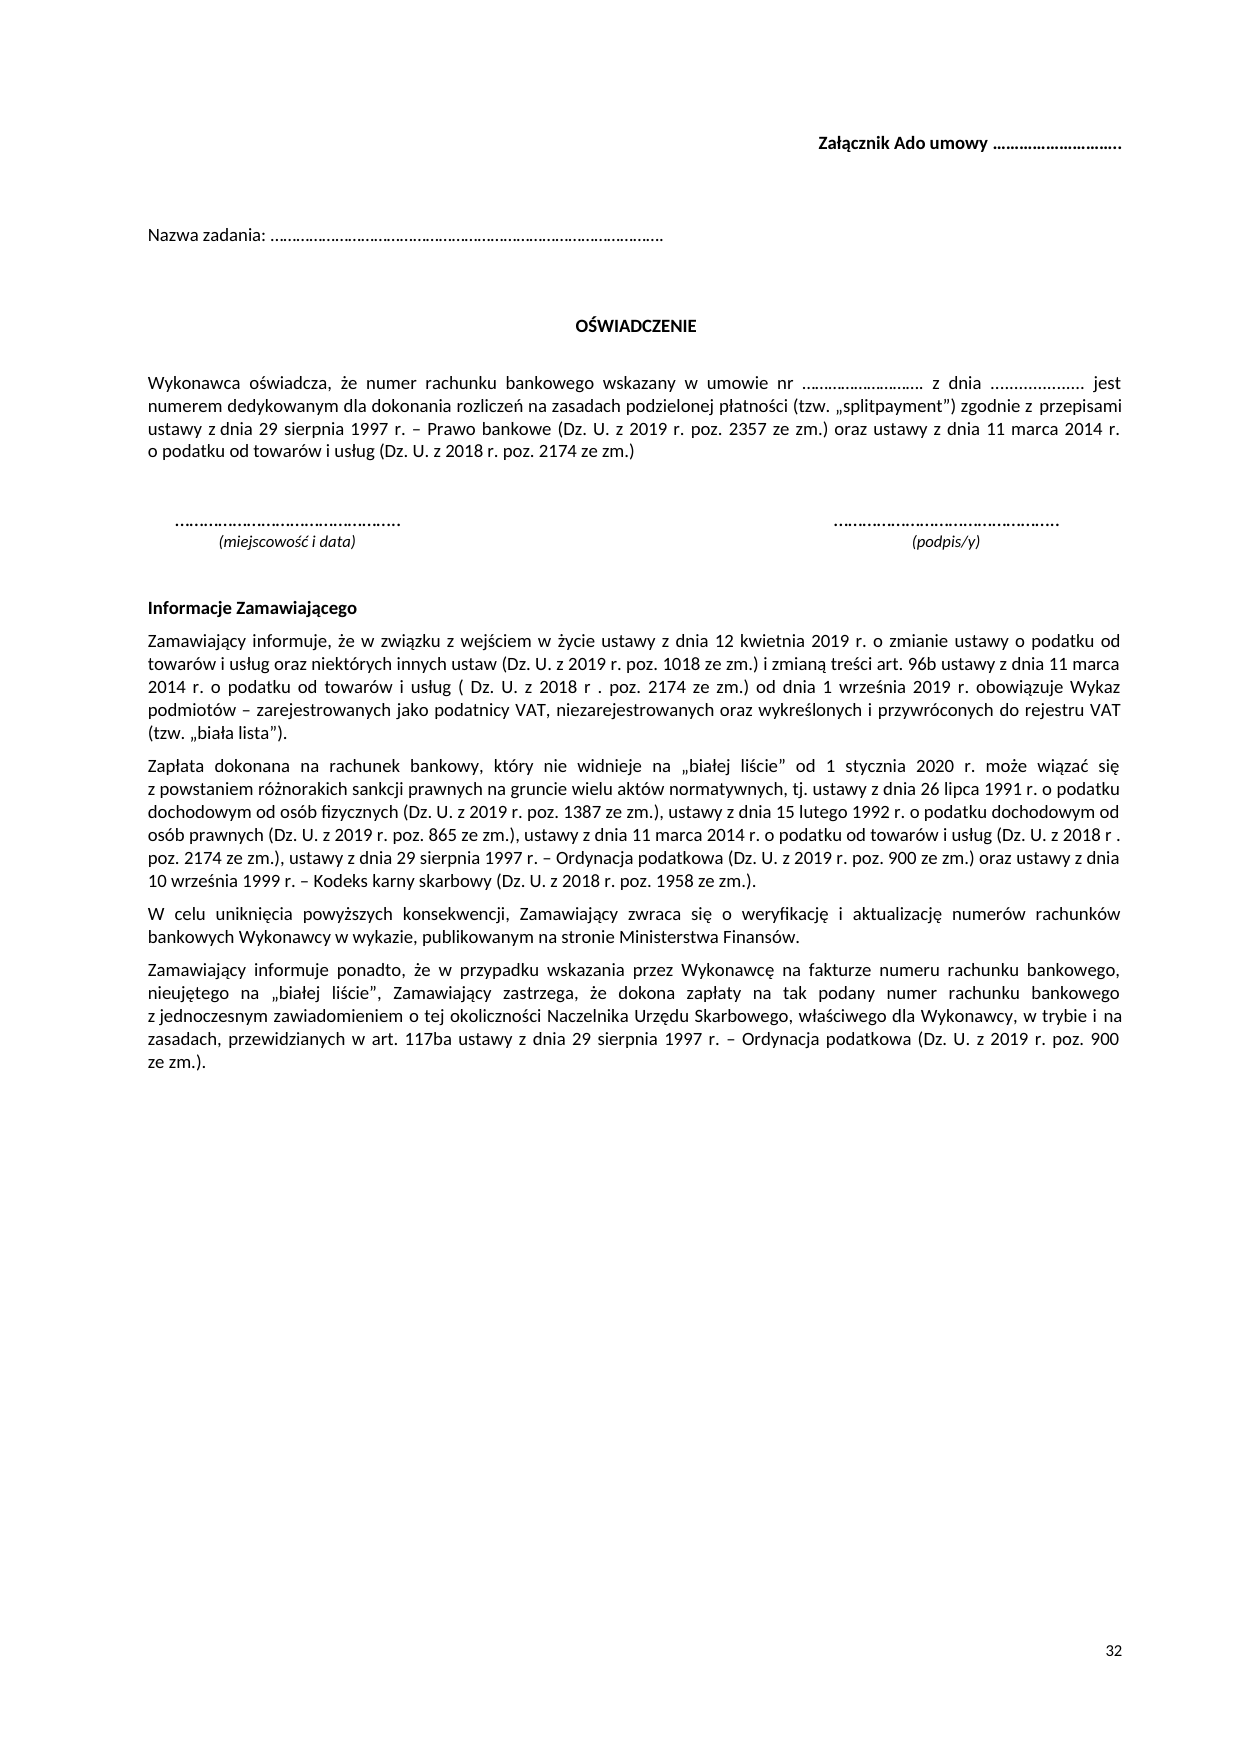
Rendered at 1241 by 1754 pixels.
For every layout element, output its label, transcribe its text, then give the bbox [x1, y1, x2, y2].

table_header ……………………………………….. [428, 506, 1093, 532]
text Wykonawca oświadcza, że numer rachunku bankowego wskazany w umowie nr ………………………. z dnia .................... jest numerem dedykowanym dla dokonania rozliczeń na zasadach podzielonej płatności (tzw. „splitpayment”) zgodnie z przepisami ustawy z dnia 29 sierpnia 1997 r. – Prawo bankowe (Dz. U. z 2019 r. poz. 2357 ze zm.) oraz ustawy z dnia 11 marca 2014 r. o podatku od towarów i usług (Dz. U. z 2018 r. poz. 2174 ze zm.) [148, 371, 1122, 463]
text Nazwa zadania: ………………………………………………………………………………. [148, 223, 1122, 246]
text Zamawiający informuje ponadto, że w przypadku wskazania przez Wykonawcę na fakturze numeru rachunku bankowego, nieujętego na „białej liście”, Zamawiający zastrzega, że dokona zapłaty na tak podany numer rachunku bankowego z jednoczesnym zawiadomieniem o tej okoliczności Naczelnika Urzędu Skarbowego, właściwego dla Wykonawcy, w trybie i na zasadach, przewidzianych w art. 117ba ustawy z dnia 29 sierpnia 1997 r. – Ordynacja podatkowa (Dz. U. z 2019 r. poz. 900 ze zm.). [148, 958, 1122, 1073]
text Zapłata dokonana na rachunek bankowy, który nie widnieje na „białej liście” od 1 stycznia 2020 r. może wiązać się z powstaniem różnorakich sankcji prawnych na gruncie wielu aktów normatywnych, tj. ustawy z dnia 26 lipca 1991 r. o podatku dochodowym od osób fizycznych (Dz. U. z 2019 r. poz. 1387 ze zm.), ustawy z dnia 15 lutego 1992 r. o podatku dochodowym od osób prawnych (Dz. U. z 2019 r. poz. 865 ze zm.), ustawy z dnia 11 marca 2014 r. o podatku od towarów i usług (Dz. U. z 2018 r . poz. 2174 ze zm.), ustawy z dnia 29 sierpnia 1997 r. – Ordynacja podatkowa (Dz. U. z 2019 r. poz. 900 ze zm.) oraz ustawy z dnia 10 września 1999 r. – Kodeks karny skarbowy (Dz. U. z 2018 r. poz. 1958 ze zm.). [148, 754, 1122, 892]
text W celu uniknięcia powyższych konsekwencji, Zamawiający zwraca się o weryfikację i aktualizację numerów rachunków bankowych Wykonawcy w wykazie, publikowanym na stronie Ministerstwa Finansów. [148, 902, 1122, 948]
text Załącznik Ado umowy ……………………….. [185, 131, 1122, 154]
table_header ……………………………………….. [148, 506, 428, 532]
text Zamawiający informuje, że w związku z wejściem w życie ustawy z dnia 12 kwietnia 2019 r. o zmianie ustawy o podatku od towarów i usług oraz niektórych innych ustaw (Dz. U. z 2019 r. poz. 1018 ze zm.) i zmianą treści art. 96b ustawy z dnia 11 marca 2014 r. o podatku od towarów i usług ( Dz. U. z 2018 r . poz. 2174 ze zm.) od dnia 1 września 2019 r. obowiązuje Wykaz podmiotów – zarejestrowanych jako podatnicy VAT, niezarejestrowanych oraz wykreślonych i przywróconych do rejestru VAT (tzw. „biała lista”). [148, 629, 1122, 744]
table_cell (miejscowość i data) [148, 532, 428, 552]
text OŚWIADCZENIE [150, 315, 1122, 338]
text Informacje Zamawiającego [148, 596, 1122, 619]
table_cell (podpis/y) [428, 532, 1093, 552]
